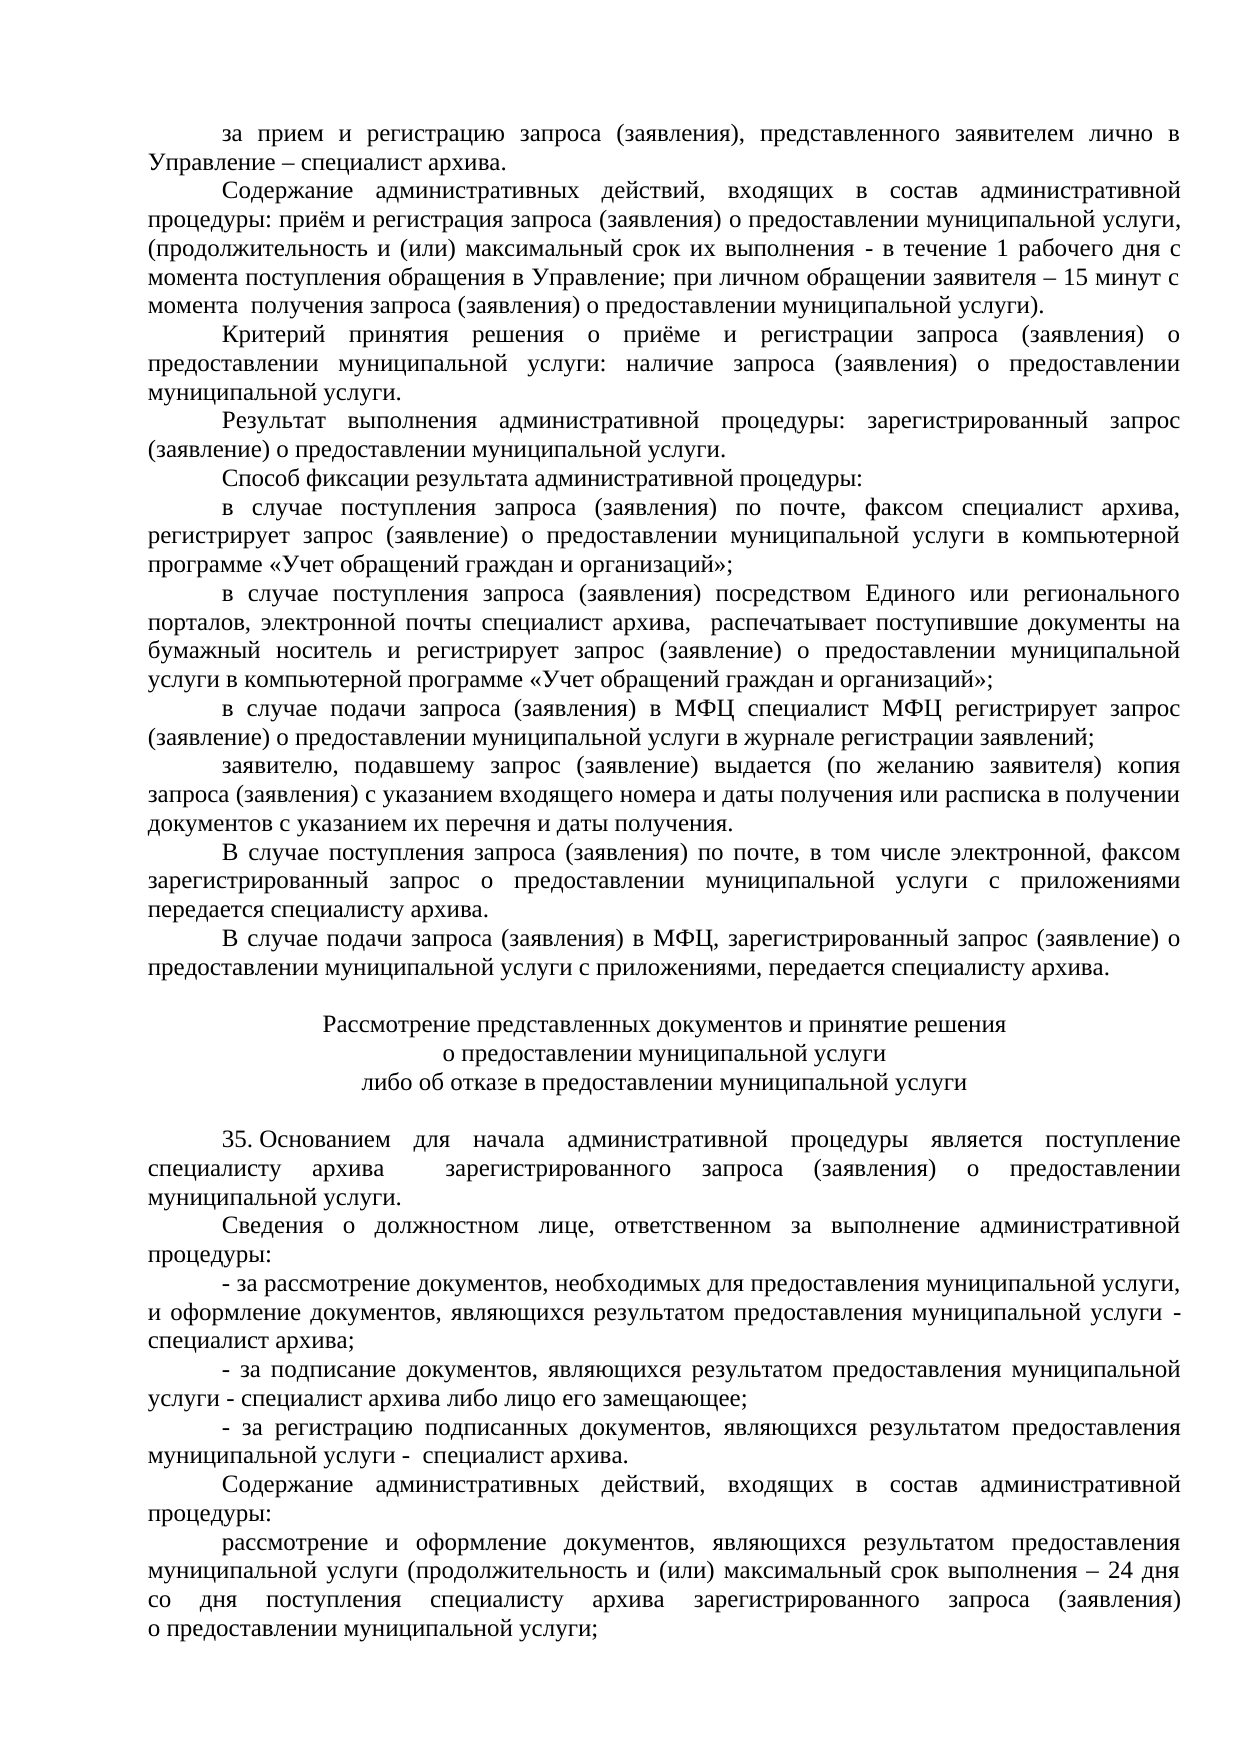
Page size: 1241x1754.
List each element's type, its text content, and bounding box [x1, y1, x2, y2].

text в случае поступления запроса (заявления) посредством Единого или регионального порталов, электронной почты специалист архива, распечатывает поступившие документы на бумажный носитель и регистрирует запрос (заявление) о предоставлении муниципальной услуги в компьютерной программе «Учет обращений граждан и организаций»; [148, 578, 1181, 693]
text Критерий принятия решения о приёме и регистрации запроса (заявления) о предоставлении муниципальной услуги: наличие запроса (заявления) о предоставлении муниципальной услуги. [148, 319, 1181, 406]
text Сведения о должностном лице, ответственном за выполнение административной процедуры: [148, 1211, 1181, 1268]
text - за подписание документов, являющихся результатом предоставления муниципальной услуги - специалист архива либо лицо его замещающее; [148, 1354, 1181, 1412]
text В случае поступления запроса (заявления) по почте, в том числе электронной, факсом зарегистрированный запрос о предоставлении муниципальной услуги с приложениями передается специалисту архива. [148, 837, 1181, 923]
text - за регистрацию подписанных документов, являющихся результатом предоставления муниципальной услуги - специалист архива. [148, 1412, 1181, 1469]
text 35. Основанием для начала административной процедуры является поступление специалисту архива зарегистрированного запроса (заявления) о предоставлении муниципальной услуги. [148, 1124, 1181, 1211]
text в случае подачи запроса (заявления) в МФЦ специалист МФЦ регистрирует запрос (заявление) о предоставлении муниципальной услуги в журнале регистрации заявлений; [148, 693, 1181, 751]
text о предоставлении муниципальной услуги либо об отказе в предоставлении муниципальной услуги [148, 1038, 1181, 1096]
text Рассмотрение представленных документов и принятие решения [148, 1009, 1181, 1038]
text заявителю, подавшему запрос (заявление) выдается (по желанию заявителя) копия запроса (заявления) с указанием входящего номера и даты получения или расписка в получении документов с указанием их перечня и даты получения. [148, 751, 1181, 837]
text В случае подачи запроса (заявления) в МФЦ, зарегистрированный запрос (заявление) о предоставлении муниципальной услуги с приложениями, передается специалисту архива. [148, 923, 1181, 981]
text Содержание административных действий, входящих в состав административной процедуры: [148, 1469, 1181, 1527]
text в случае поступления запроса (заявления) по почте, факсом специалист архива, регистрирует запрос (заявление) о предоставлении муниципальной услуги в компьютерной программе «Учет обращений граждан и организаций»; [148, 492, 1181, 578]
text Способ фиксации результата административной процедуры: [148, 463, 1181, 492]
text Результат выполнения административной процедуры: зарегистрированный запрос (заявление) о предоставлении муниципальной услуги. [148, 406, 1181, 463]
text рассмотрение и оформление документов, являющихся результатом предоставления муниципальной услуги (продолжительность и (или) максимальный срок выполнения – 24 дня со дня поступления специалисту архива зарегистрированного запроса (заявления) о предоставлении муниципальной услуги; [148, 1527, 1181, 1642]
text - за рассмотрение документов, необходимых для предоставления муниципальной услуги, и оформление документов, являющихся результатом предоставления муниципальной услуги - специалист архива; [148, 1268, 1181, 1354]
text Содержание административных действий, входящих в состав административной процедуры: приём и регистрация запроса (заявления) о предоставлении муниципальной услуги, (продолжительность и (или) максимальный срок их выполнения - в течение 1 рабочего дня с момента поступления обращения в Управление; при личном обращении заявителя – 15 минут с момента получения запроса (заявления) о предоставлении муниципальной услуги). [148, 176, 1181, 319]
text за прием и регистрацию запроса (заявления), представленного заявителем лично в Управление – специалист архива. [148, 118, 1181, 176]
